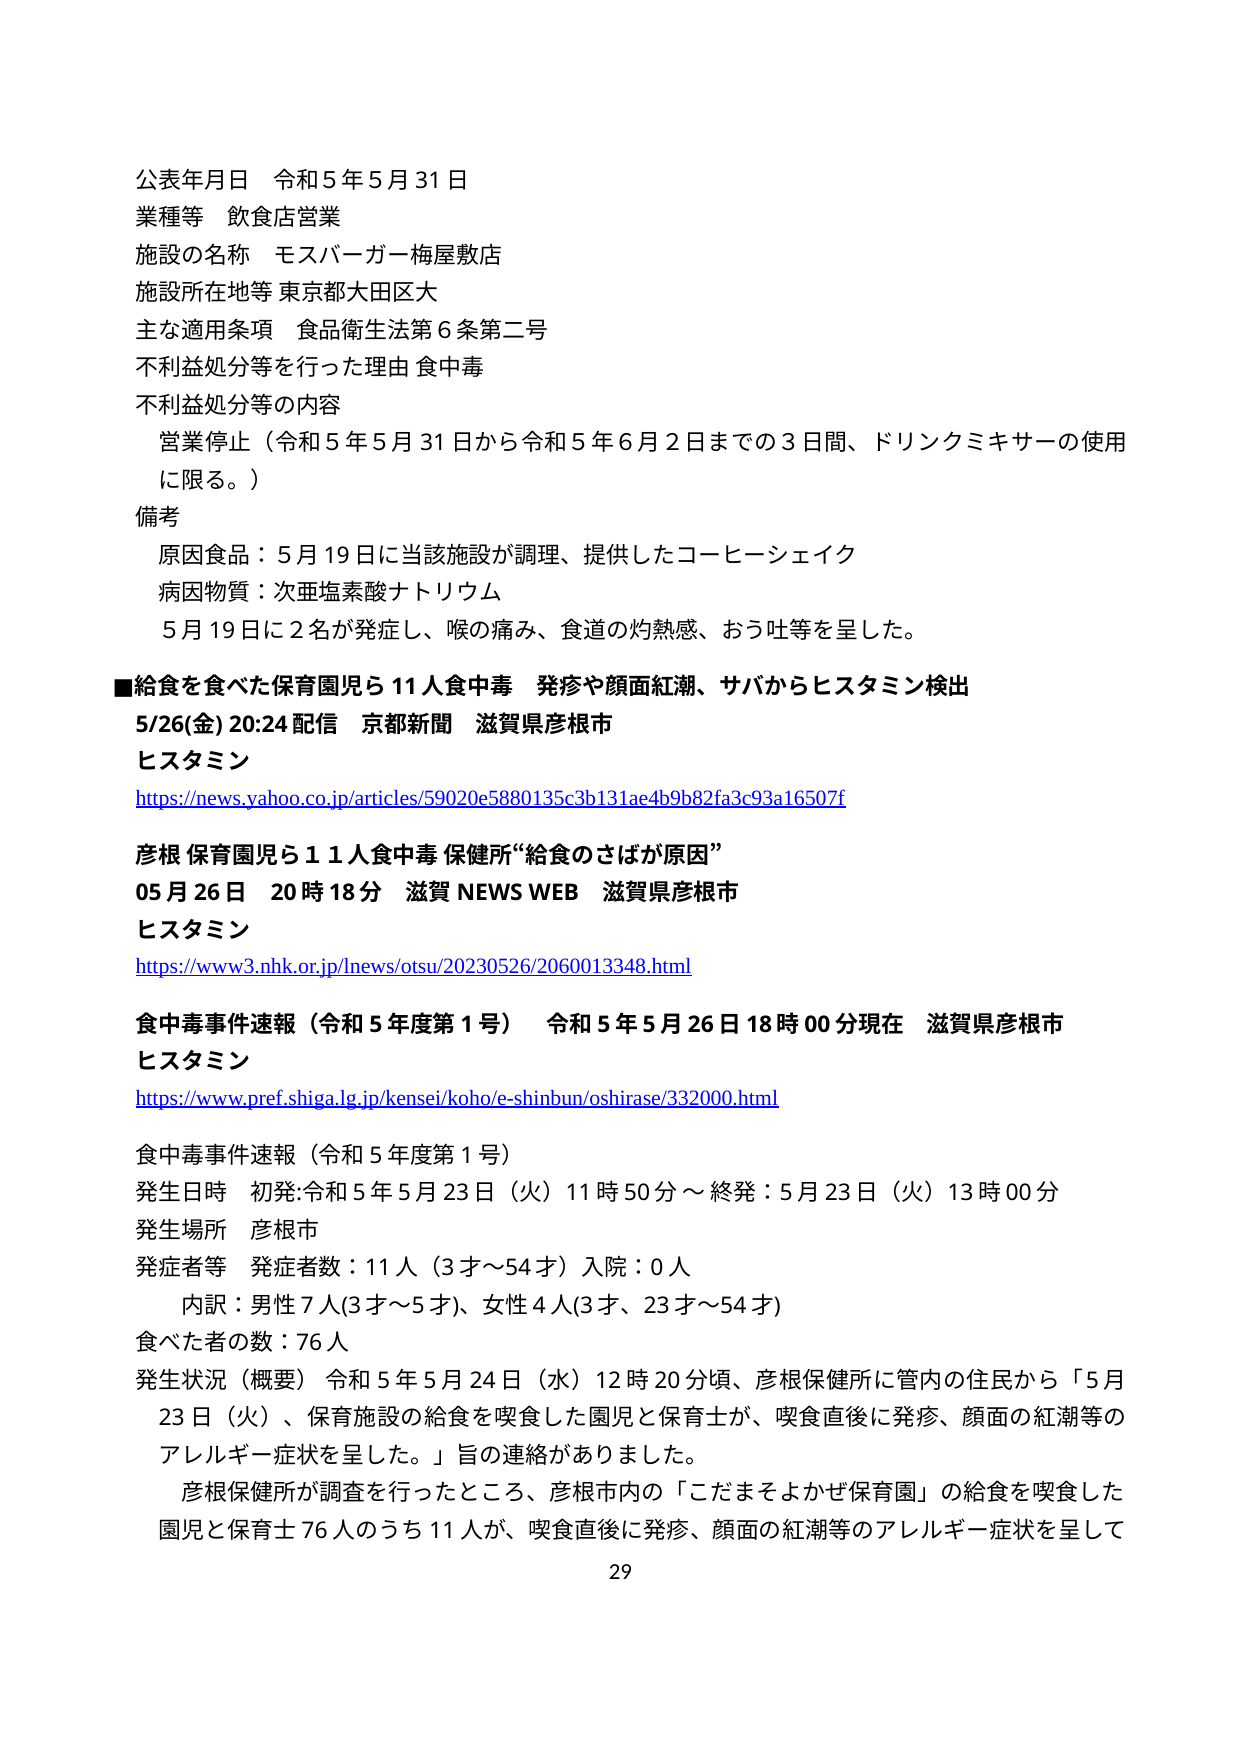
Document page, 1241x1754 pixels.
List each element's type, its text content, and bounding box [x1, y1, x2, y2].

text 原因食品：５月19日に当該施設が調理、提供したコーヒーシェイク [135, 535, 1128, 572]
text 発生場所 彦根市 [135, 1210, 1128, 1247]
text ５月19日に２名が発症し、喉の痛み、食道の灼熱感、おう吐等を呈した。 [135, 610, 1128, 647]
text 不利益処分等を行った理由 食中毒 [135, 347, 1128, 385]
text 主な適用条項 食品衛生法第６条第二号 [135, 310, 1128, 347]
text 病因物質：次亜塩素酸ナトリウム [135, 572, 1128, 610]
text 内訳：男性7人(3才～5才)、女性4人(3才、23才～54才) [135, 1285, 1128, 1322]
text 5/26(金) 20:24配信 京都新聞 滋賀県彦根市 [135, 703, 1128, 741]
text 食中毒事件速報（令和5年度第1号） [135, 1135, 1128, 1172]
text 彦根 保育園児ら１１人食中毒 保健所“給食のさばが原因” [135, 835, 1128, 872]
text 施設の名称 モスバーガー梅屋敷店 [135, 235, 1128, 272]
text https://www3.nhk.or.jp/lnews/otsu/20230526/2060013348.html [135, 947, 1128, 985]
text https://news.yahoo.co.jp/articles/59020e5880135c3b131ae4b9b82fa3c93a16507f [135, 778, 1128, 816]
text ヒスタミン [135, 741, 1128, 778]
text 公表年月日 令和５年５月31日 [112, 160, 1128, 197]
text 食中毒事件速報（令和5年度第1号） 令和5年5月26日18時00分現在 滋賀県彦根市 [135, 1003, 1128, 1041]
text ■給食を食べた保育園児ら11人食中毒 発疹や顔面紅潮、サバからヒスタミン検出 [112, 666, 1128, 703]
text 営業停止（令和５年５月31日から令和５年６月２日までの３日間、ドリンクミキサーの使用に限る。） [158, 422, 1128, 497]
text 備考 [135, 497, 1128, 535]
text 発生日時 初発:令和5年5月23日（火）11時50分 ～ 終発：5月23日（火）13時00分 [135, 1172, 1128, 1210]
text https://www.pref.shiga.lg.jp/kensei/koho/e-shinbun/oshirase/332000.html [135, 1078, 1128, 1116]
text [158, 1472, 1128, 1547]
text ヒスタミン [135, 1041, 1128, 1078]
text 食べた者の数：76人 [135, 1322, 1128, 1360]
text 不利益処分等の内容 [135, 385, 1128, 422]
text 発生状況（概要） 令和5年5月24日（水）12時20分頃、彦根保健所に管内の住民から「5月23日（火）、保育施設の給食を喫食した園児と保育士が、喫食直後に発疹、顔面の紅潮等のアレルギー症状を呈した。」旨の連絡がありました。 [135, 1360, 1128, 1472]
text 発症者等 発症者数：11人（3才～54才）入院：0人 [135, 1247, 1128, 1285]
text 業種等 飲食店営業 [135, 197, 1128, 235]
text ヒスタミン [135, 910, 1128, 947]
text 施設所在地等 東京都大田区大 [135, 272, 1128, 310]
text 05月26日 20時18分 滋賀 NEWS WEB 滋賀県彦根市 [135, 872, 1128, 910]
